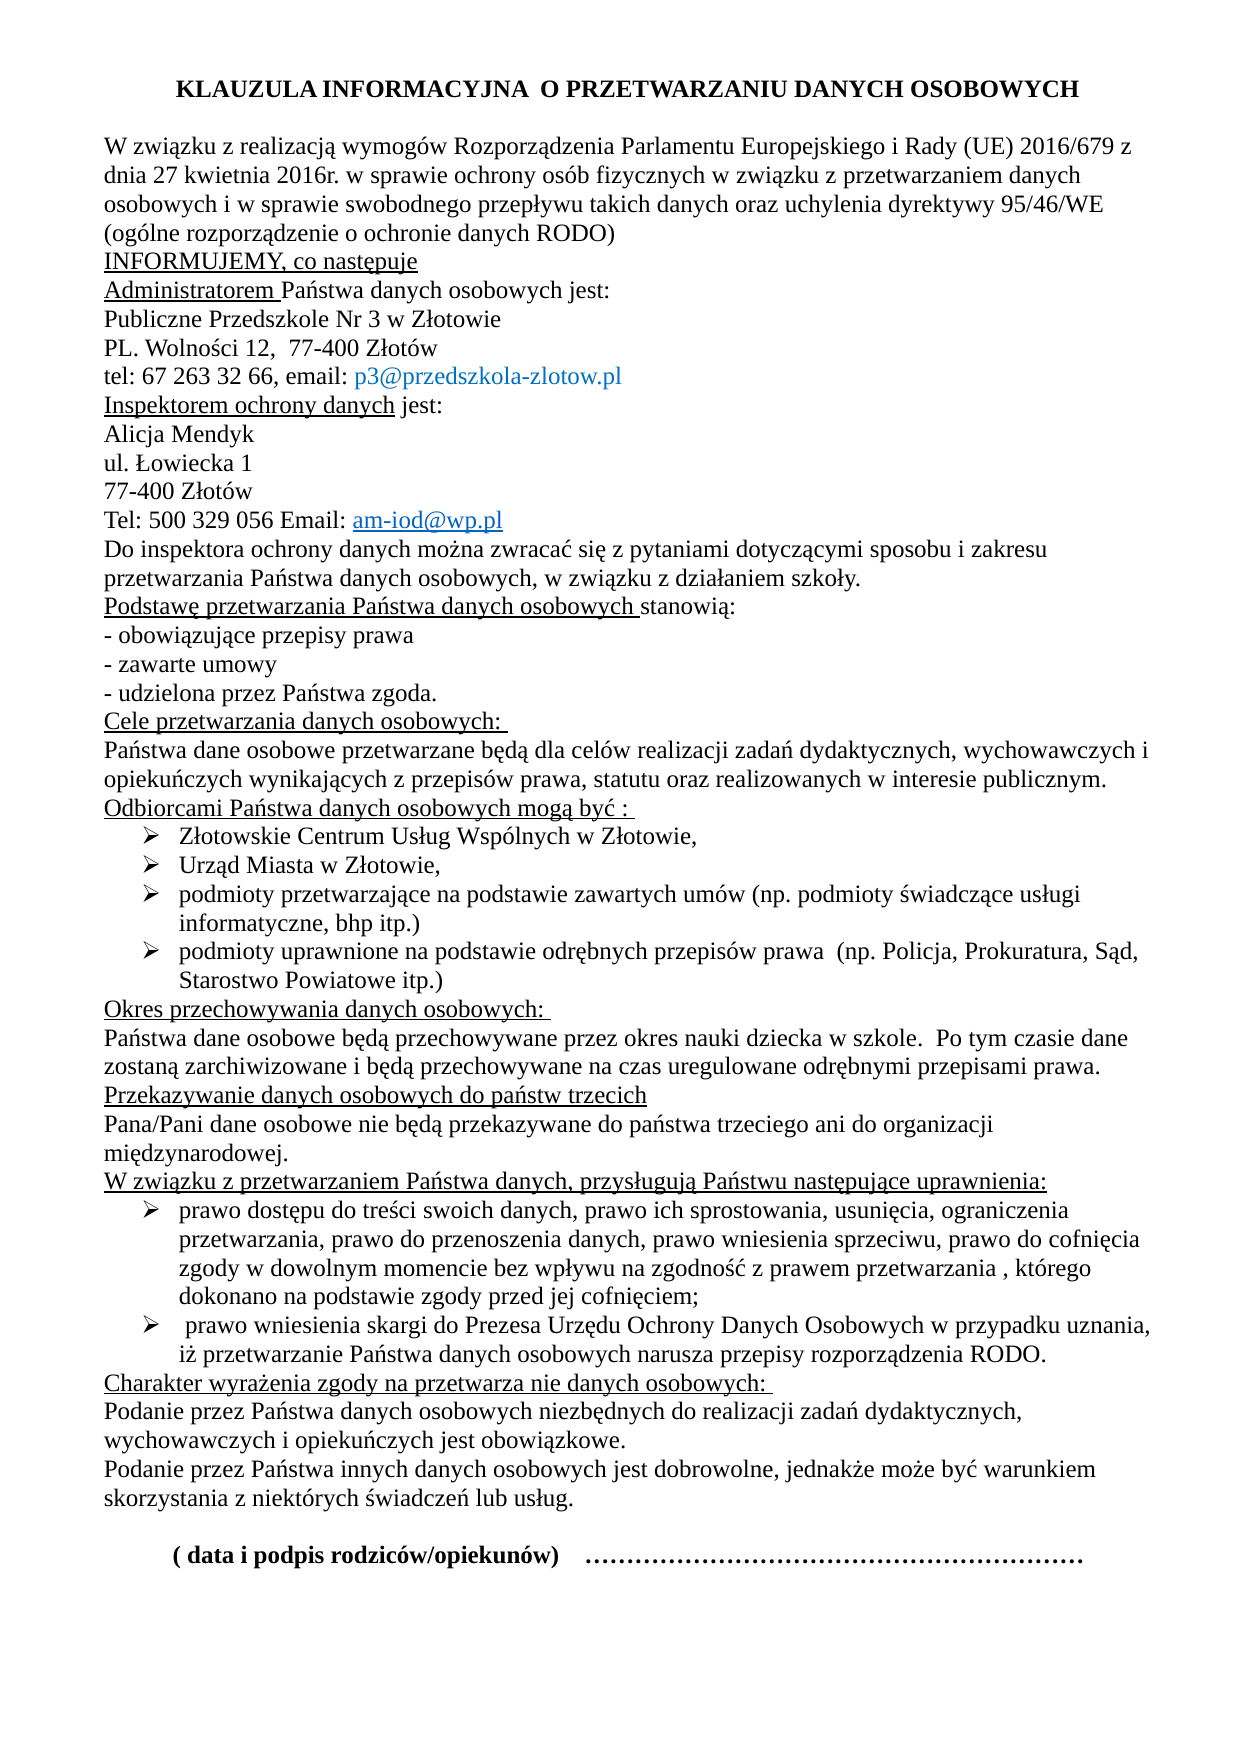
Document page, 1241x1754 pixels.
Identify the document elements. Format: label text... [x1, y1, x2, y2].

list Złotowskie Centrum Usług Wspólnych w Złotowie, [141, 821, 1152, 850]
text ul. Łowiecka 1 [103, 448, 1152, 476]
text Cele przetwarzania danych osobowych: [103, 706, 1152, 735]
text Tel: 500 329 056 Email: am-iod@wp.pl [103, 505, 1152, 534]
text - obowiązujące przepisy prawa [103, 620, 1152, 649]
text - zawarte umowy [103, 649, 1152, 678]
text Podanie przez Państwa danych osobowych niezbędnych do realizacji zadań dydaktycznych, wychowawczych i opiekuńczych jest obowiązkowe. [103, 1396, 1152, 1454]
list prawo dostępu do treści swoich danych, prawo ich sprostowania, usunięcia, ograniczenia przetwarzania, prawo do przenoszenia danych, prawo wniesienia sprzeciwu, prawo do cofnięcia zgody w dowolnym momencie bez wpływu na zgodność z prawem przetwarzania , którego dokonano na podstawie zgody przed jej cofnięciem; [141, 1195, 1152, 1310]
text Przekazywanie danych osobowych do państw trzecich [103, 1080, 1152, 1109]
list podmioty uprawnione na podstawie odrębnych przepisów prawa (np. Policja, Prokuratura, Sąd, Starostwo Powiatowe itp.) [141, 936, 1152, 994]
list prawo wniesienia skargi do Prezesa Urzędu Ochrony Danych Osobowych w przypadku uznania, iż przetwarzanie Państwa danych osobowych narusza przepisy rozporządzenia RODO. [141, 1310, 1152, 1368]
text KLAUZULA INFORMACYJNA O PRZETWARZANIU DANYCH OSOBOWYCH [103, 74, 1152, 103]
text W związku z realizacją wymogów Rozporządzenia Parlamentu Europejskiego i Rady (UE) 2016/679 z dnia 27 kwietnia 2016r. w sprawie ochrony osób fizycznych w związku z przetwarzaniem danych osobowych i w sprawie swobodnego przepływu takich danych oraz uchylenia dyrektywy 95/46/WE (ogólne rozporządzenie o ochronie danych RODO) [103, 131, 1152, 246]
text - udzielona przez Państwa zgoda. [103, 678, 1152, 706]
text PL. Wolności 12, 77-400 Złotów [103, 333, 1152, 361]
text Inspektorem ochrony danych jest: [103, 390, 1152, 419]
text tel: 67 263 32 66, email: p3@przedszkola-zlotow.pl [103, 361, 1152, 390]
text Pana/Pani dane osobowe nie będą przekazywane do państwa trzeciego ani do organizacji międzynarodowej. [103, 1109, 1152, 1166]
text ( data i podpis rodziców/opiekunów) …………………………………………………… [103, 1540, 1152, 1569]
text Państwa dane osobowe będą przechowywane przez okres nauki dziecka w szkole. Po tym czasie dane zostaną zarchiwizowane i będą przechowywane na czas uregulowane odrębnymi przepisami prawa. [103, 1023, 1152, 1080]
text Do inspektora ochrony danych można zwracać się z pytaniami dotyczącymi sposobu i zakresu przetwarzania Państwa danych osobowych, w związku z działaniem szkoły. [103, 534, 1152, 591]
text Publiczne Przedszkole Nr 3 w Złotowie [103, 304, 1152, 333]
list podmioty przetwarzające na podstawie zawartych umów (np. podmioty świadczące usługi informatyczne, bhp itp.) [141, 879, 1152, 936]
text 77-400 Złotów [103, 476, 1152, 505]
text Państwa dane osobowe przetwarzane będą dla celów realizacji zadań dydaktycznych, wychowawczych i opiekuńczych wynikających z przepisów prawa, statutu oraz realizowanych w interesie publicznym. [103, 735, 1152, 793]
text INFORMUJEMY, co następuje [103, 246, 1152, 275]
text Okres przechowywania danych osobowych: [103, 994, 1152, 1023]
text W związku z przetwarzaniem Państwa danych, przysługują Państwu następujące uprawnienia: [103, 1166, 1152, 1195]
text Alicja Mendyk [103, 419, 1152, 448]
text Podanie przez Państwa innych danych osobowych jest dobrowolne, jednakże może być warunkiem skorzystania z niektórych świadczeń lub usług. [103, 1454, 1152, 1511]
text Charakter wyrażenia zgody na przetwarza nie danych osobowych: [103, 1368, 1152, 1396]
text Administratorem Państwa danych osobowych jest: [103, 275, 1152, 304]
text Odbiorcami Państwa danych osobowych mogą być : [103, 793, 1152, 821]
list Urząd Miasta w Złotowie, [141, 850, 1152, 879]
text Podstawę przetwarzania Państwa danych osobowych stanowią: [103, 591, 1152, 620]
